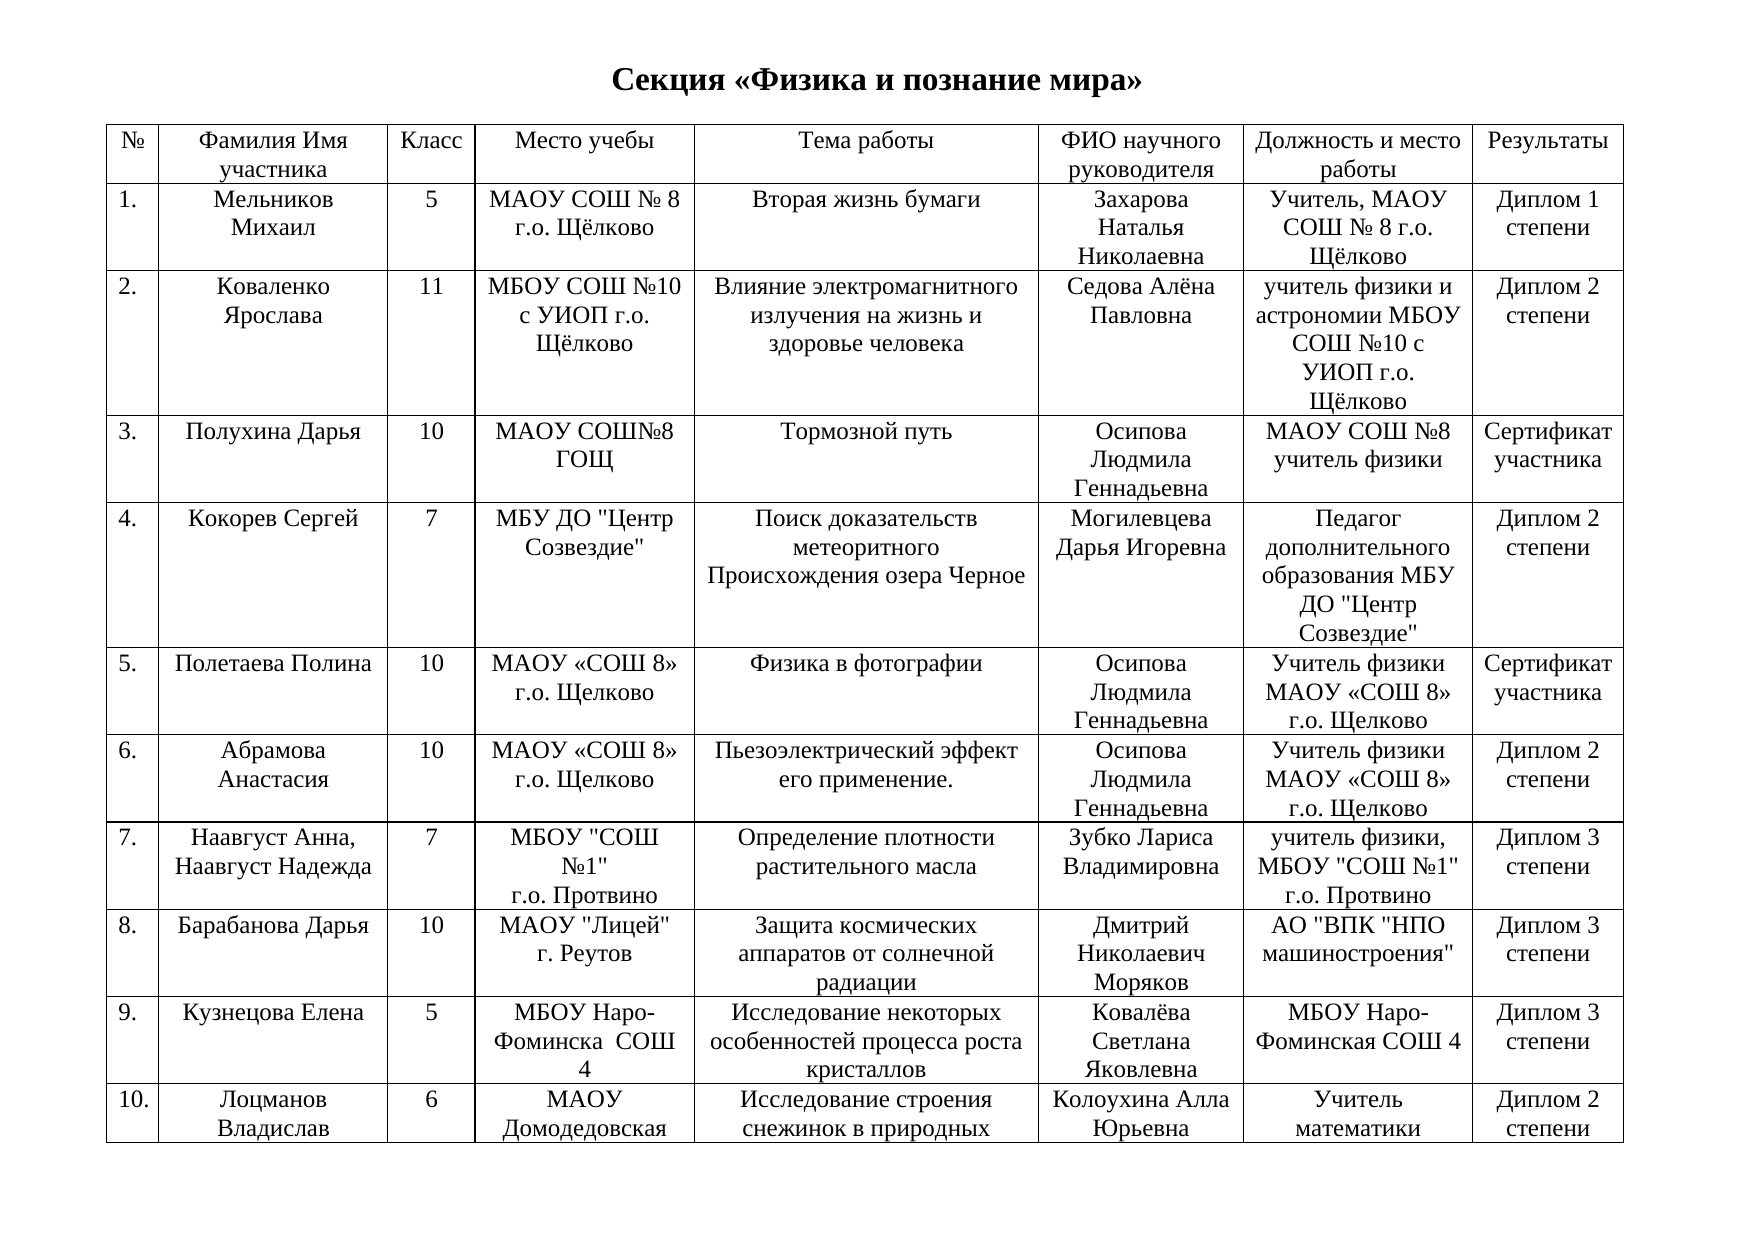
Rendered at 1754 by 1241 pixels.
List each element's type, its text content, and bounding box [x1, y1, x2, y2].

table_cell МБОУ СОШ №10 с УИОП г.о. Щёлково [476, 271, 694, 415]
table_cell МБОУ "СОШ №1" г.о. Протвино [476, 823, 694, 909]
table_cell Пьезоэлектрический эффект его применение. [695, 735, 1038, 821]
table_cell Седова Алёна Павловна [1039, 271, 1243, 415]
table_cell МАОУ СОШ № 8 г.о. Щёлково [476, 184, 694, 270]
table_cell Кокорев Сергей [159, 503, 387, 647]
table_cell Диплом 2 степени [1473, 735, 1623, 821]
table_cell Тормозной путь [695, 416, 1038, 502]
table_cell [1244, 1084, 1472, 1142]
table_cell АО "ВПК "НПО машиностроения" [1244, 910, 1472, 996]
table_cell Диплом 2 степени [1473, 271, 1623, 415]
table_cell Диплом 1 степени [1473, 184, 1623, 270]
table_cell учитель физики, МБОУ "СОШ №1" г.о. Протвино [1244, 823, 1472, 909]
table_cell Мельников Михаил [159, 184, 387, 270]
table_cell 6 [388, 1084, 474, 1142]
table_cell Полетаева Полина [159, 648, 387, 734]
table_cell Вторая жизнь бумаги [695, 184, 1038, 270]
table_cell [107, 1084, 158, 1142]
table_cell Кузнецова Елена [159, 997, 387, 1083]
table_cell Полухина Дарья [159, 416, 387, 502]
table_cell Защита космических аппаратов от солнечной радиации [695, 910, 1038, 996]
table_cell [107, 416, 158, 502]
table_cell 7 [388, 823, 474, 909]
table_cell Учитель физики МАОУ «СОШ 8» г.о. Щелково [1244, 648, 1472, 734]
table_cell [695, 1084, 1038, 1142]
table_header ФИО научного руководителя [1039, 125, 1243, 183]
table_cell 10 [388, 735, 474, 821]
table_cell Определение плотности растительного масла [695, 823, 1038, 909]
table_cell МАОУ «СОШ 8» г.о. Щелково [476, 648, 694, 734]
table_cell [1039, 1084, 1243, 1142]
table_cell Физика в фотографии [695, 648, 1038, 734]
table_cell Осипова Людмила Геннадьевна [1039, 416, 1243, 502]
table_cell Коваленко Ярослава [159, 271, 387, 415]
table_cell Поиск доказательств метеоритного Происхождения озера Черное [695, 503, 1038, 647]
table_cell [107, 997, 158, 1083]
table_cell МАОУ СОШ №8 учитель физики [1244, 416, 1472, 502]
table_cell Захарова Наталья Николаевна [1039, 184, 1243, 270]
table_cell Диплом 2 степени [1473, 503, 1623, 647]
table_cell Наавгуст Анна, Наавгуст Надежда [159, 823, 387, 909]
table_cell Диплом 2 степени [1473, 1084, 1623, 1142]
table_cell 11 [388, 271, 474, 415]
table_header Результаты [1473, 125, 1623, 183]
table_cell учитель физики и астрономии МБОУ СОШ №10 с УИОП г.о. Щёлково [1244, 271, 1472, 415]
table_cell Могилевцева Дарья Игоревна [1039, 503, 1243, 647]
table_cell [476, 1084, 694, 1142]
table_cell Ковалёва Светлана Яковлевна [1039, 997, 1243, 1083]
table_cell Педагог дополнительного образования МБУ ДО "Центр Созвездие" [1244, 503, 1472, 647]
table_cell 10 [388, 416, 474, 502]
table_cell 5 [388, 997, 474, 1083]
table_cell [107, 910, 158, 996]
table_cell Абрамова Анастасия [159, 735, 387, 821]
table_cell [107, 271, 158, 415]
table_cell Учитель физики МАОУ «СОШ 8» г.о. Щелково [1244, 735, 1472, 821]
table_cell Диплом 3 степени [1473, 910, 1623, 996]
table_cell Барабанова Дарья [159, 910, 387, 996]
table_cell Зубко Лариса Владимировна [1039, 823, 1243, 909]
table_cell Исследование некоторых особенностей процесса роста кристаллов [695, 997, 1038, 1083]
text Секция «Физика и познание мира» [118, 59, 1636, 97]
table_cell 7 [388, 503, 474, 647]
table_cell МАОУ «СОШ 8» г.о. Щелково [476, 735, 694, 821]
table_header Место учебы [476, 125, 694, 183]
table_cell Осипова Людмила Геннадьевна [1039, 648, 1243, 734]
table_cell Влияние электромагнитного излучения на жизнь и здоровье человека [695, 271, 1038, 415]
table_cell [107, 735, 158, 821]
table_cell [107, 503, 158, 647]
table_cell Диплом 3 степени [1473, 997, 1623, 1083]
table_header Класс [388, 125, 474, 183]
table_cell Осипова Людмила Геннадьевна [1039, 735, 1243, 821]
table_cell [107, 184, 158, 270]
table_header № [107, 125, 158, 183]
table_cell Учитель, МАОУ СОШ № 8 г.о. Щёлково [1244, 184, 1472, 270]
table_cell МБОУ Наро-Фоминска СОШ 4 [476, 997, 694, 1083]
table_cell [107, 648, 158, 734]
table_cell Сертификат участника [1473, 648, 1623, 734]
table_cell [107, 823, 158, 909]
table_header Фамилия Имя участника [159, 125, 387, 183]
table_cell 10 [388, 648, 474, 734]
table_cell МБУ ДО "Центр Созвездие" [476, 503, 694, 647]
table_header Должность и место работы [1244, 125, 1472, 183]
table_cell Дмитрий Николаевич Моряков [1039, 910, 1243, 996]
table_cell МАОУ СОШ№8 ГОЩ [476, 416, 694, 502]
table_cell 5 [388, 184, 474, 270]
table_cell 10 [388, 910, 474, 996]
table_cell Диплом 3 степени [1473, 823, 1623, 909]
table_cell МАОУ "Лицей" г. Реутов [476, 910, 694, 996]
table_cell МБОУ Наро-Фоминская СОШ 4 [1244, 997, 1472, 1083]
table_cell Сертификат участника [1473, 416, 1623, 502]
table_header Тема работы [695, 125, 1038, 183]
table_cell Лоцманов Владислав [159, 1084, 387, 1142]
